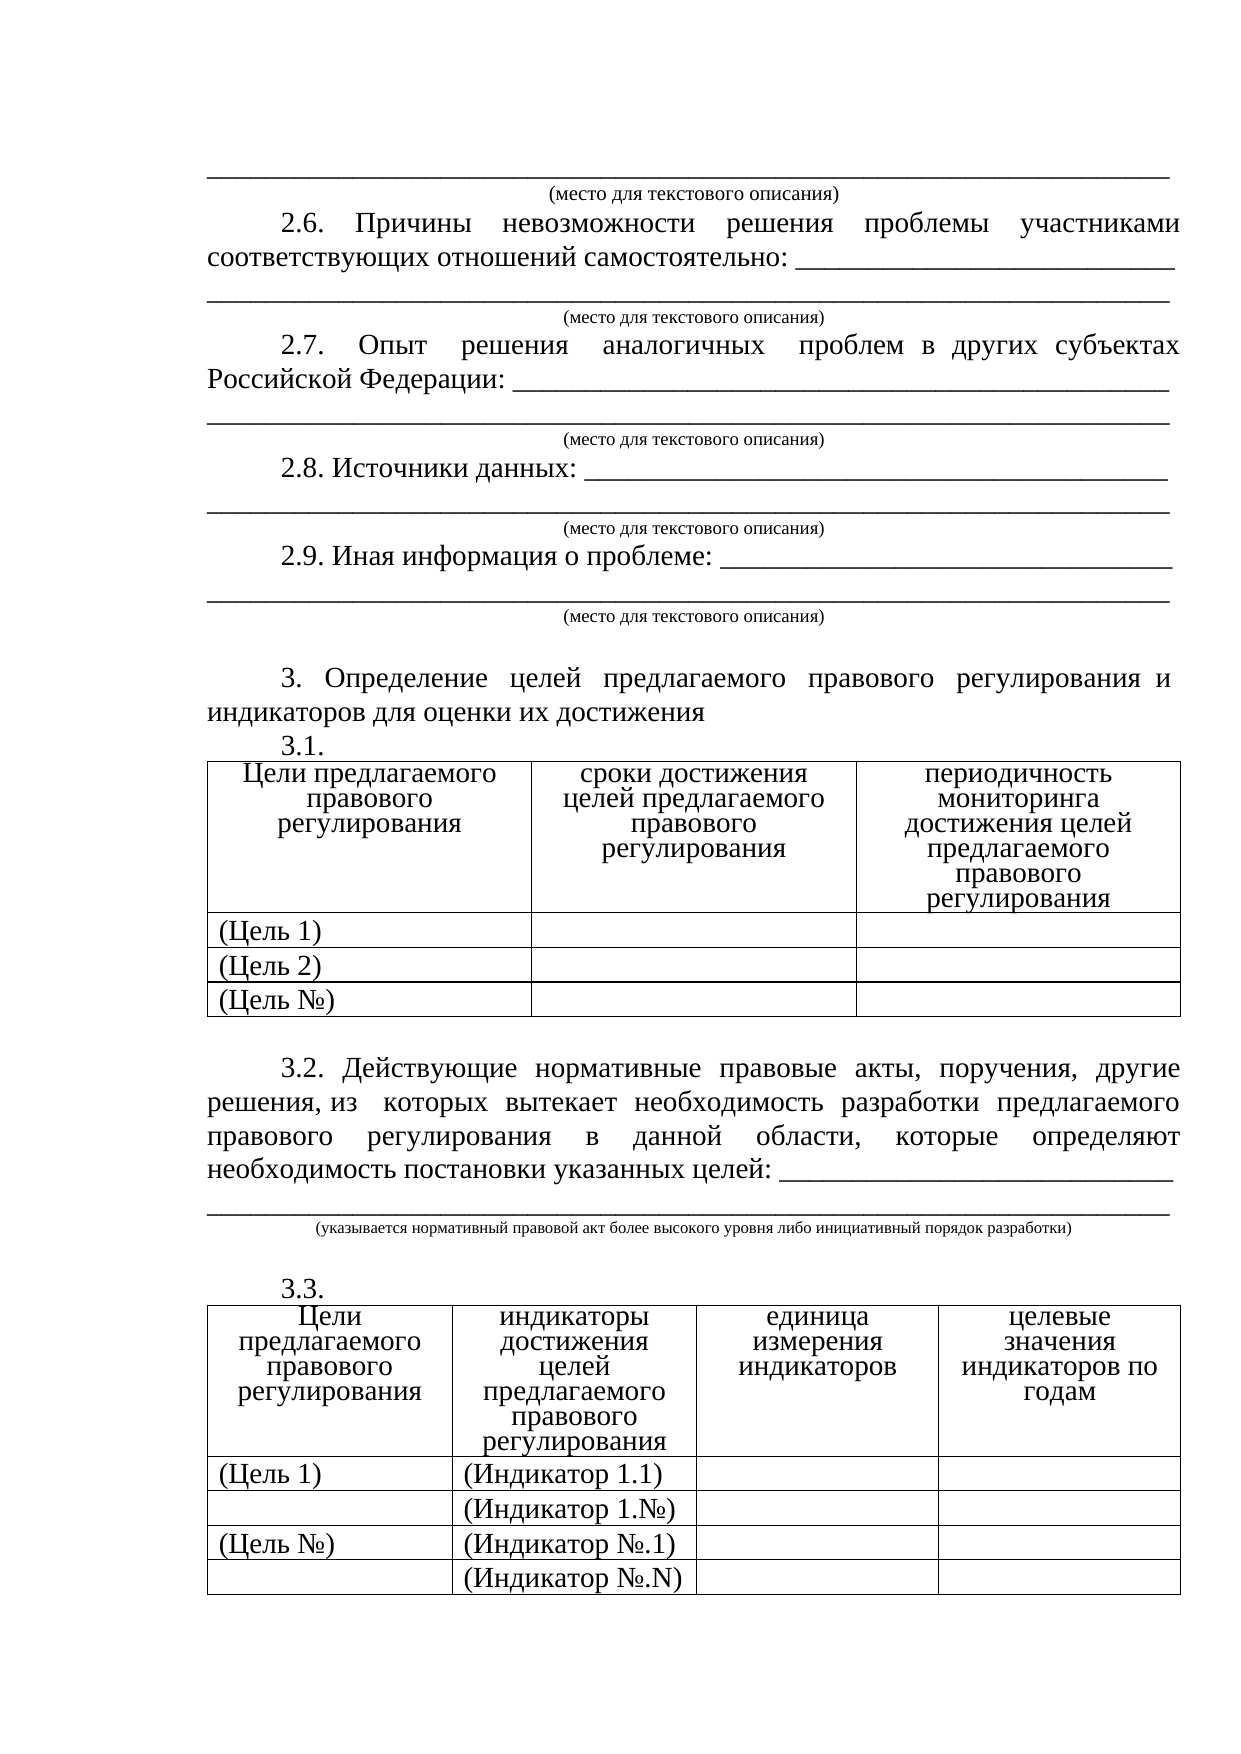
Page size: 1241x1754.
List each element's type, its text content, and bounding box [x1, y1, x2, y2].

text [207, 148, 1181, 181]
table_cell [857, 948, 1180, 981]
table_cell (Цель №) [208, 983, 531, 1016]
table_header периодичность мониторинга достижения целей предлагаемого правового регулирования [857, 762, 1180, 912]
table_header индикаторы достижения целей предлагаемого правового регулирования [453, 1306, 696, 1456]
table_cell [532, 913, 856, 947]
text 3.2. Действующие нормативные правовые акты, поручения, другие решения, из которых вытекает необходимость разработки предлагаемого правового регулирования в данной области, которые определяют необходимость постановки указанных целей: ___________________________ [207, 1051, 1181, 1185]
table_cell [532, 948, 856, 981]
table_cell [939, 1526, 1180, 1559]
table_cell [208, 1491, 452, 1525]
text индикаторов для оценки их достижения [207, 694, 1181, 728]
text 2.8. Источники данных: ________________________________________ [207, 450, 1181, 483]
text 2.6. Причины невозможности решения проблемы участниками соответствующих отношений самостоятельно: __________________________ [207, 205, 1181, 272]
text 3. Определение целей предлагаемого правового регулирования и [207, 661, 1181, 694]
text __________________________________________________________________ [207, 572, 1181, 605]
table_cell (Цель 1) [208, 913, 531, 947]
table_header Цели предлагаемого правового регулирования [208, 762, 531, 912]
table_cell [532, 983, 856, 1016]
table_cell [939, 1491, 1180, 1525]
table_cell (Цель 2) [208, 948, 531, 981]
text 3.3. [207, 1271, 1181, 1304]
text (место для текстового описания) [207, 605, 1181, 627]
table_header единица измерения индикаторов [697, 1306, 938, 1456]
text (место для текстового описания) [207, 181, 1181, 205]
table_cell (Индикатор 1.№) [453, 1491, 696, 1525]
text (указывается нормативный правовой акт более высокого уровня либо инициативный порядок разработки) [207, 1218, 1181, 1237]
table_cell (Цель 1) [208, 1457, 452, 1490]
text __________________________________________________________________ [207, 483, 1181, 517]
text 3.1. [207, 728, 1181, 761]
table_cell (Индикатор №.1) [453, 1526, 696, 1559]
table_cell [857, 983, 1180, 1016]
text __________________________________________________________________ [207, 1185, 1181, 1218]
table_header целевые значения индикаторов по годам [939, 1306, 1180, 1456]
table_cell [697, 1457, 938, 1490]
table_cell [208, 1560, 452, 1594]
table_cell [697, 1526, 938, 1559]
table_cell [857, 913, 1180, 947]
table_header Цели предлагаемого правового регулирования [208, 1306, 452, 1456]
text __________________________________________________________________ [207, 394, 1181, 428]
text 2.7. Опыт решения аналогичных проблем в других субъектах Российской Федерации: _____________________________________________ [207, 327, 1181, 394]
table_cell (Индикатор 1.1) [453, 1457, 696, 1490]
table_cell [939, 1560, 1180, 1594]
table_cell (Индикатор №.N) [453, 1560, 696, 1594]
text (место для текстового описания) [207, 428, 1181, 450]
table_cell [939, 1457, 1180, 1490]
text __________________________________________________________________ [207, 272, 1181, 306]
text 2.9. Иная информация о проблеме: _______________________________ [207, 538, 1181, 572]
text (место для текстового описания) [207, 517, 1181, 538]
table_cell (Цель №) [208, 1526, 452, 1559]
table_cell [697, 1560, 938, 1594]
text (место для текстового описания) [207, 306, 1181, 327]
table_header сроки достижения целей предлагаемого правового регулирования [532, 762, 856, 912]
table_cell [697, 1491, 938, 1525]
